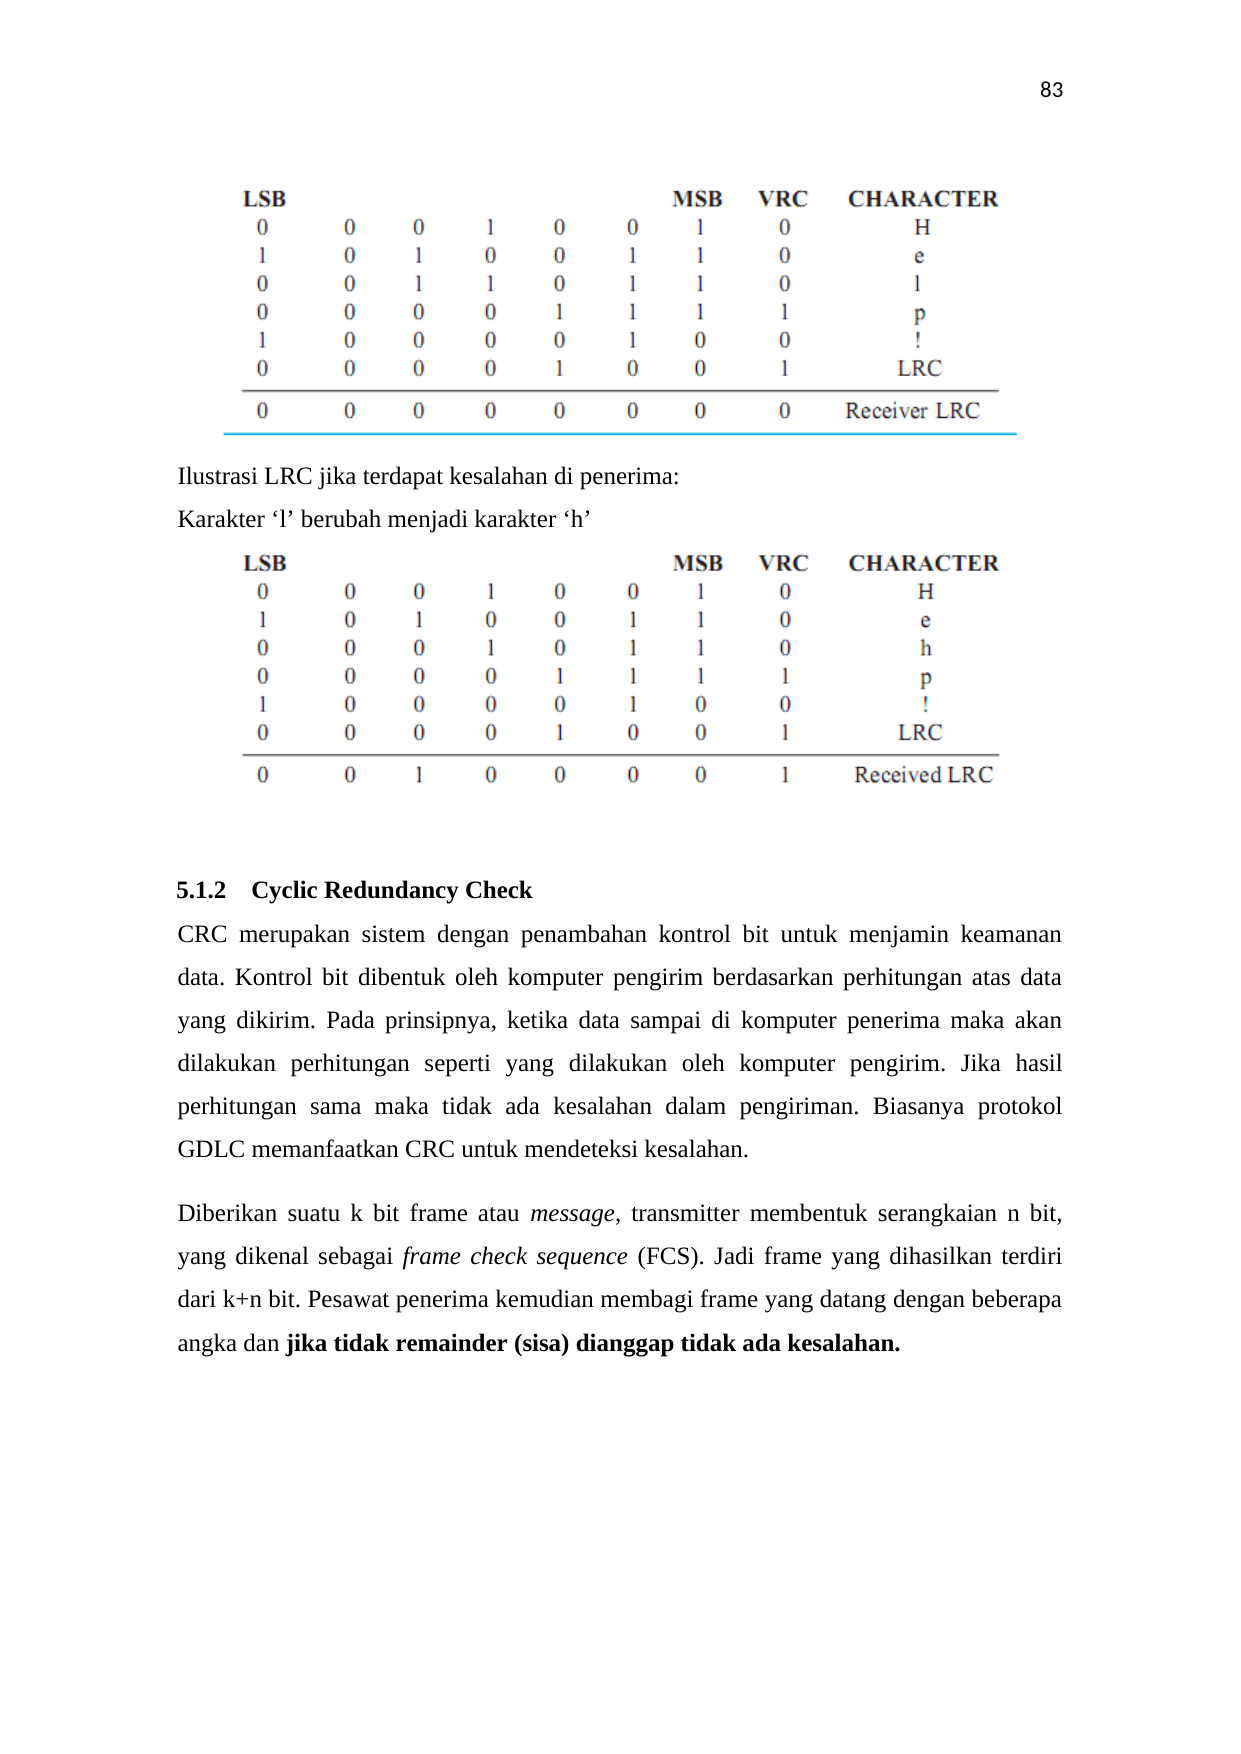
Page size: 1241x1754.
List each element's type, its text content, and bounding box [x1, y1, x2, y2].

subtitle Cyclic Redundancy Check [176, 876, 1063, 904]
text Diberikan suatu k bit frame atau message, transmitter membentuk serangkaian n bit, yang dikenal sebagai frame check sequence (FCS). Jadi frame yang dihasilkan terdiri dari k+n bit. Pesawat penerima kemudian membagi frame yang datang dengan beberapa angka dan jika tidak remainder (sisa) dianggap tidak ada kesalahan. [177, 1198, 1063, 1356]
picture [229, 547, 1012, 798]
list Ilustrasi LRC jika terdapat kesalahan di penerima: [177, 461, 1063, 490]
text CRC merupakan sistem dengan penambahan kontrol bit untuk menjamin keamanan data. Kontrol bit dibentuk oleh komputer pengirim berdasarkan perhitungan atas data yang dikirim. Pada prinsipnya, ketika data sampai di komputer penerima maka akan dilakukan perhitungan seperti yang dilakukan oleh komputer pengirim. Jika hasil perhitungan sama maka tidak ada kesalahan dalam pengiriman. Biasanya protokol GDLC memanfaatkan CRC untuk mendeteksi kesalahan. [177, 919, 1063, 1163]
list Karakter ‘l’ berubah menjadi karakter ‘h’ [177, 504, 1063, 533]
picture [223, 177, 1017, 448]
